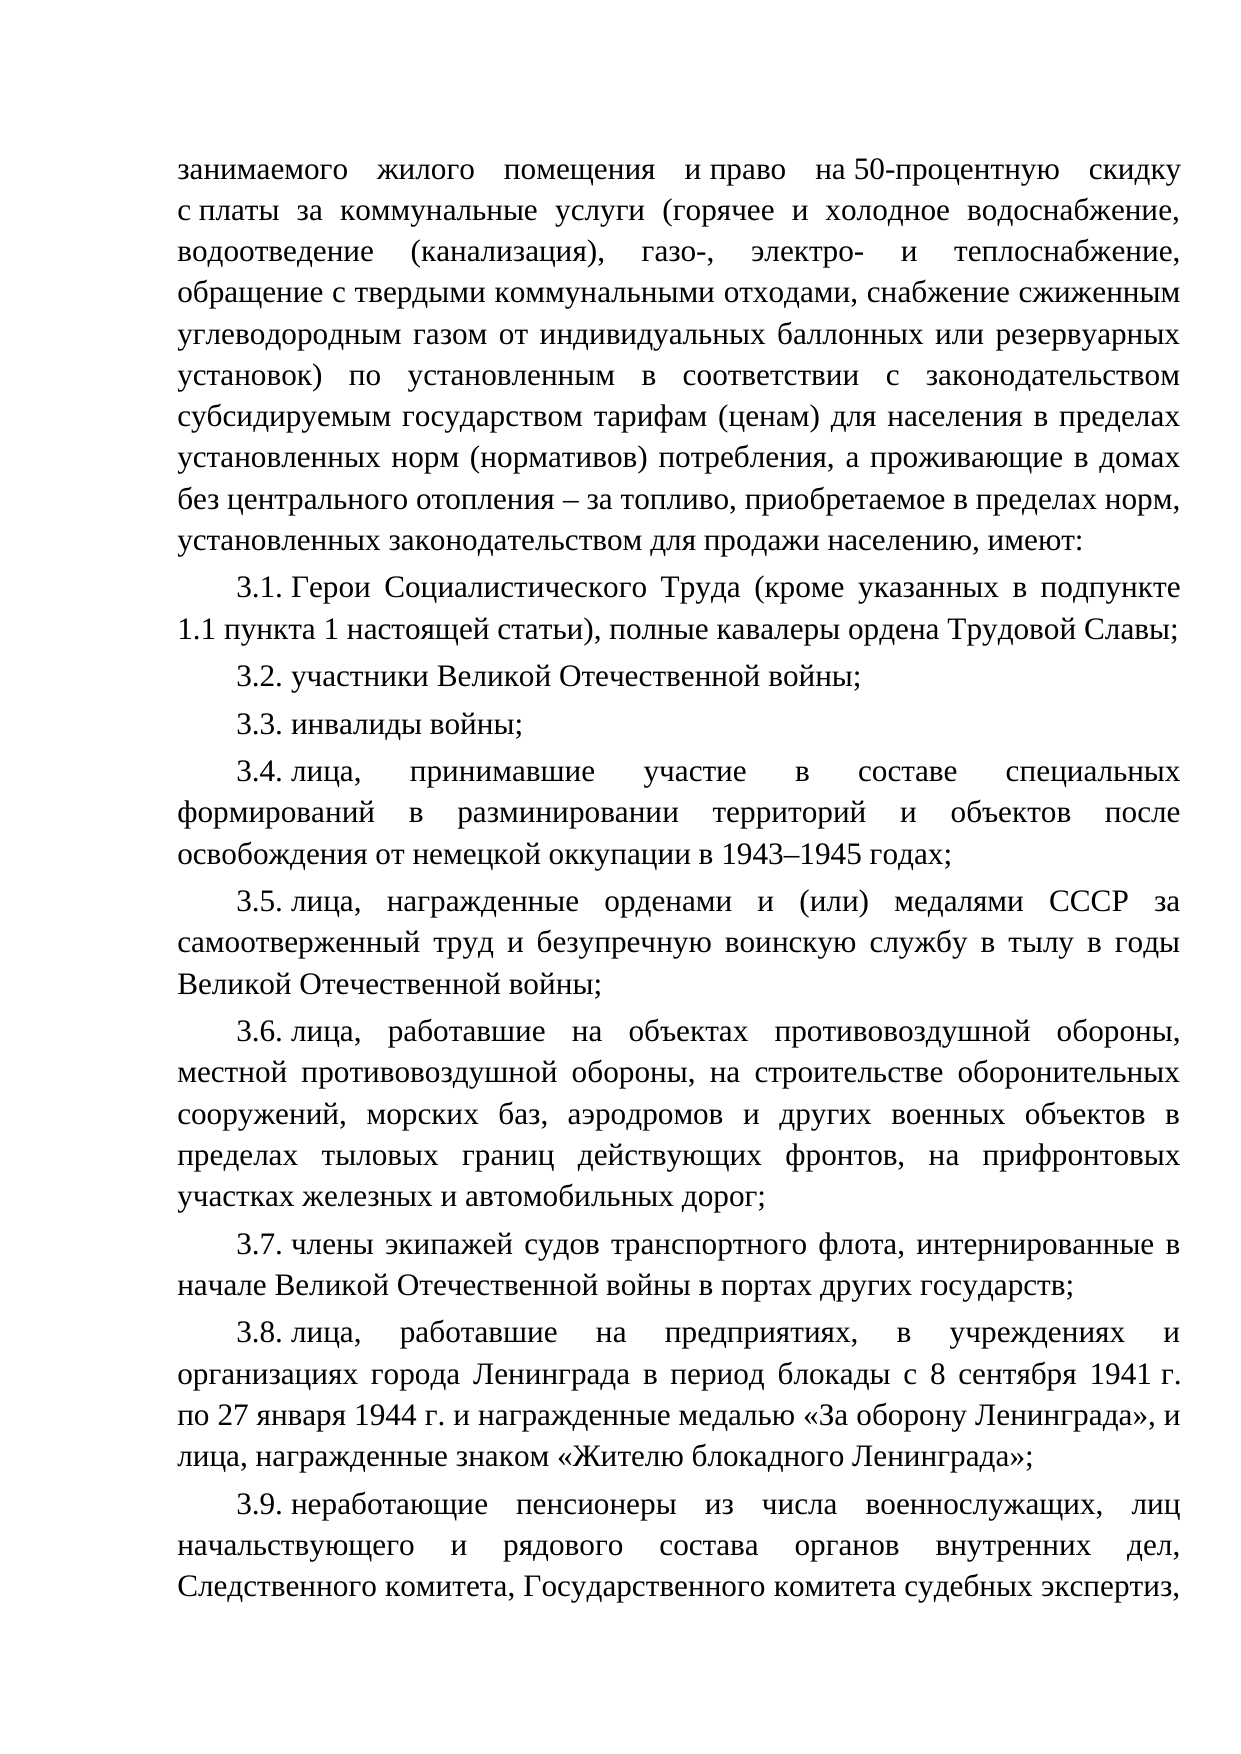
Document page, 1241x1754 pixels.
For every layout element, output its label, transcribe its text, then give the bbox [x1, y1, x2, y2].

text 3.7. члены экипажей судов транспортного флота, интернированные в начале Великой Отечественной войны в портах других государств; [177, 1225, 1181, 1302]
text 3.5. лица, награжденные орденами и (или) медалями СССР за самоотверженный труд и безупречную воинскую службу в тылу в годы Великой Отечественной войны; [177, 882, 1181, 1001]
text 3.6. лица, работавшие на объектах противовоздушной обороны, местной противовоздушной обороны, на строительстве оборонительных сооружений, морских баз, аэродромов и других военных объектов в пределах тыловых границ действующих фронтов, на прифронтовых участках железных и автомобильных дорог; [177, 1012, 1181, 1213]
text 3.4. лица, принимавшие участие в составе специальных формирований в разминировании территорий и объектов после освобождения от немецкой оккупации в 1943–1945 годах; [177, 752, 1181, 871]
text 3.2. участники Великой Отечественной войны; [177, 657, 1181, 693]
text 3.3. инвалиды войны; [177, 705, 1181, 741]
text 3.1. Герои Социалистического Труда (кроме указанных в подпункте 1.1 пункта 1 настоящей статьи), полные кавалеры ордена Трудовой Славы; [177, 569, 1181, 646]
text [177, 1485, 1181, 1603]
text 3.8. лица, работавшие на предприятиях, в учреждениях и организациях города Ленинграда в период блокады с 8 сентября 1941 г. по 27 января 1944 г. и награжденные медалью «За оборону Ленинграда», и лица, награжденные знаком «Жителю блокадного Ленинграда»; [177, 1314, 1181, 1473]
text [177, 150, 1181, 557]
